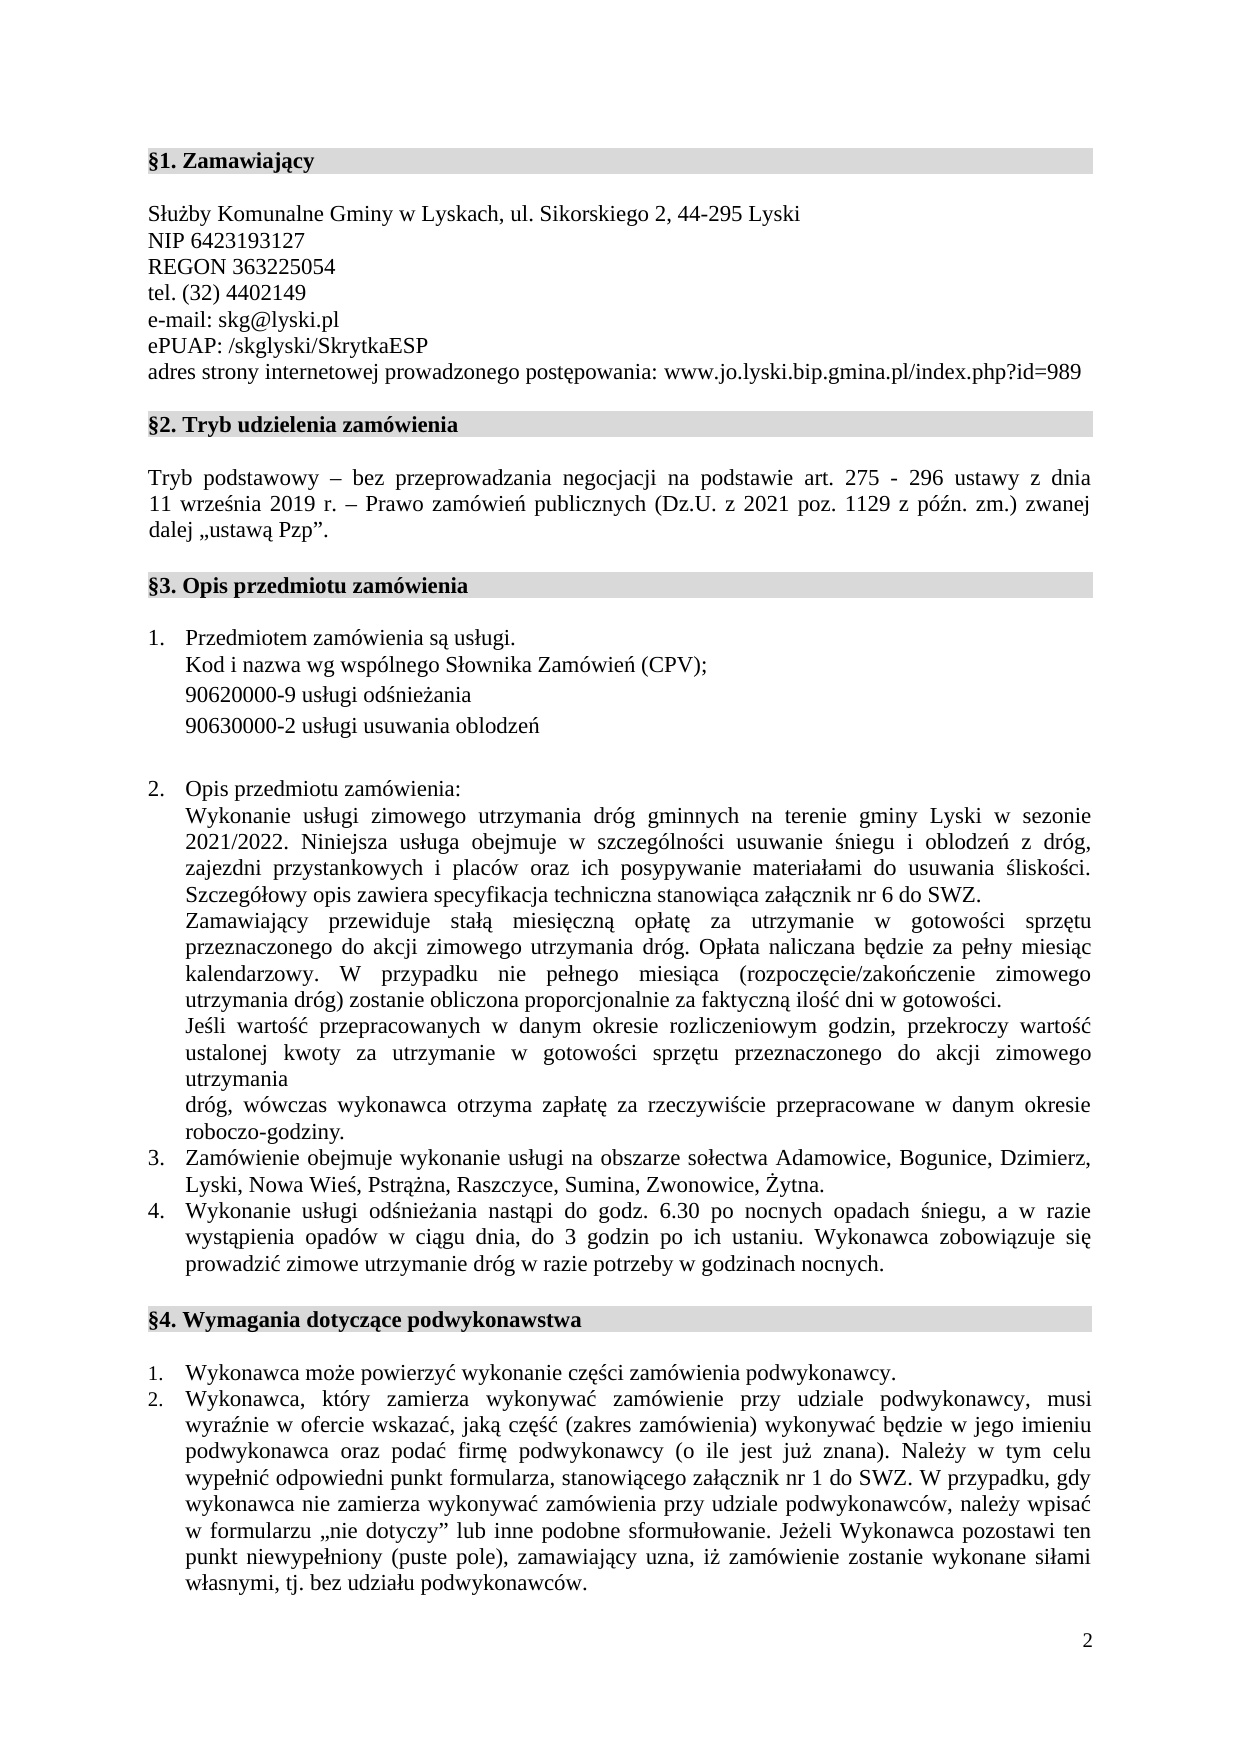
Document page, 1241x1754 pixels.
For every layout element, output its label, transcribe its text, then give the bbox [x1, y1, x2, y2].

list Wykonanie usługi odśnieżania nastąpi do godz. 6.30 po nocnych opadach śniegu, a w razie wystąpienia opadów w ciągu dnia, do 3 godzin po ich ustaniu. Wykonawca zobowiązuje się prowadzić zimowe utrzymanie dróg w razie potrzeby w godzinach nocnych. [148, 1197, 1092, 1276]
list dróg, wówczas wykonawca otrzyma zapłatę za rzeczywiście przepracowane w danym okresie roboczo-godziny. [185, 1092, 1093, 1144]
list Wykonawca może powierzyć wykonanie części zamówienia podwykonawcy. [148, 1358, 1093, 1385]
text ePUAP: /skglyski/SkrytkaESP [148, 332, 1093, 358]
text §3. Opis przedmiotu zamówienia [148, 572, 1093, 598]
text §1. Zamawiający [148, 148, 1093, 174]
list Zamówienie obejmuje wykonanie usługi na obszarze sołectwa Adamowice, Bogunice, Dzimierz, Lyski, Nowa Wieś, Pstrążna, Raszczyce, Sumina, Zwonowice, Żytna. [148, 1144, 1092, 1197]
list Opis przedmiotu zamówienia: [148, 775, 1092, 802]
text Wykonanie usługi zimowego utrzymania dróg gminnych na terenie gminy Lyski w sezonie 2021/2022. Niniejsza usługa obejmuje w szczególności usuwanie śniegu i oblodzeń z dróg, zajezdni przystankowych i placów oraz ich posypywanie materiałami do usuwania śliskości. Szczegółowy opis zawiera specyfikacja techniczna stanowiąca załącznik nr 6 do SWZ. [185, 802, 1092, 907]
text Kod i nazwa wg wspólnego Słownika Zamówień (CPV); [185, 651, 1092, 677]
text Zamawiający przewiduje stałą miesięczną opłatę za utrzymanie w gotowości sprzętu przeznaczonego do akcji zimowego utrzymania dróg. Opłata naliczana będzie za pełny miesiąc kalendarzowy. W przypadku nie pełnego miesiąca (rozpoczęcie/zakończenie zimowego utrzymania dróg) zostanie obliczona proporcjonalnie za faktyczną ilość dni w gotowości. [185, 907, 1092, 1012]
text tel. (32) 4402149 [148, 279, 1093, 306]
text §2. Tryb udzielenia zamówienia [148, 411, 1093, 437]
text REGON 363225054 [148, 253, 1093, 279]
text §4. Wymagania dotyczące podwykonawstwa [148, 1306, 1092, 1332]
text NIP 6423193127 [148, 227, 1093, 253]
text 90630000-2 usługi usuwania oblodzeń [185, 712, 1092, 738]
list Jeśli wartość przepracowanych w danym okresie rozliczeniowym godzin, przekroczy wartość ustalonej kwoty za utrzymanie w gotowości sprzętu przeznaczonego do akcji zimowego utrzymania [185, 1012, 1093, 1092]
list Wykonawca, który zamierza wykonywać zamówienie przy udziale podwykonawcy, musi wyraźnie w ofercie wskazać, jaką część (zakres zamówienia) wykonywać będzie w jego imieniu podwykonawca oraz podać firmę podwykonawcy (o ile jest już znana). Należy w tym celu wypełnić odpowiedni punkt formularza, stanowiącego załącznik nr 1 do SWZ. W przypadku, gdy wykonawca nie zamierza wykonywać zamówienia przy udziale podwykonawców, należy wpisać w formularzu „nie dotyczy” lub inne podobne sformułowanie. Jeżeli Wykonawca pozostawi ten punkt niewypełniony (puste pole), zamawiający uzna, iż zamówienie zostanie wykonane siłami własnymi, tj. bez udziału podwykonawców. [148, 1385, 1093, 1596]
list Przedmiotem zamówienia są usługi. [148, 624, 1092, 651]
text Służby Komunalne Gminy w Lyskach, ul. Sikorskiego 2, 44-295 Lyski [148, 200, 1093, 227]
text adres strony internetowej prowadzonego postępowania: www.jo.lyski.bip.gmina.pl/index.php?id=989 [148, 358, 1093, 385]
text Tryb podstawowy – bez przeprowadzania negocjacji na podstawie art. 275 - 296 ustawy z dnia 11 września 2019 r. – Prawo zamówień publicznych (Dz.U. z 2021 poz. 1129 z późn. zm.) zwanej dalej „ustawą Pzp”. [148, 464, 1092, 543]
text 90620000-9 usługi odśnieżania [185, 681, 1092, 708]
text e-mail: skg@lyski.pl [148, 306, 1093, 332]
